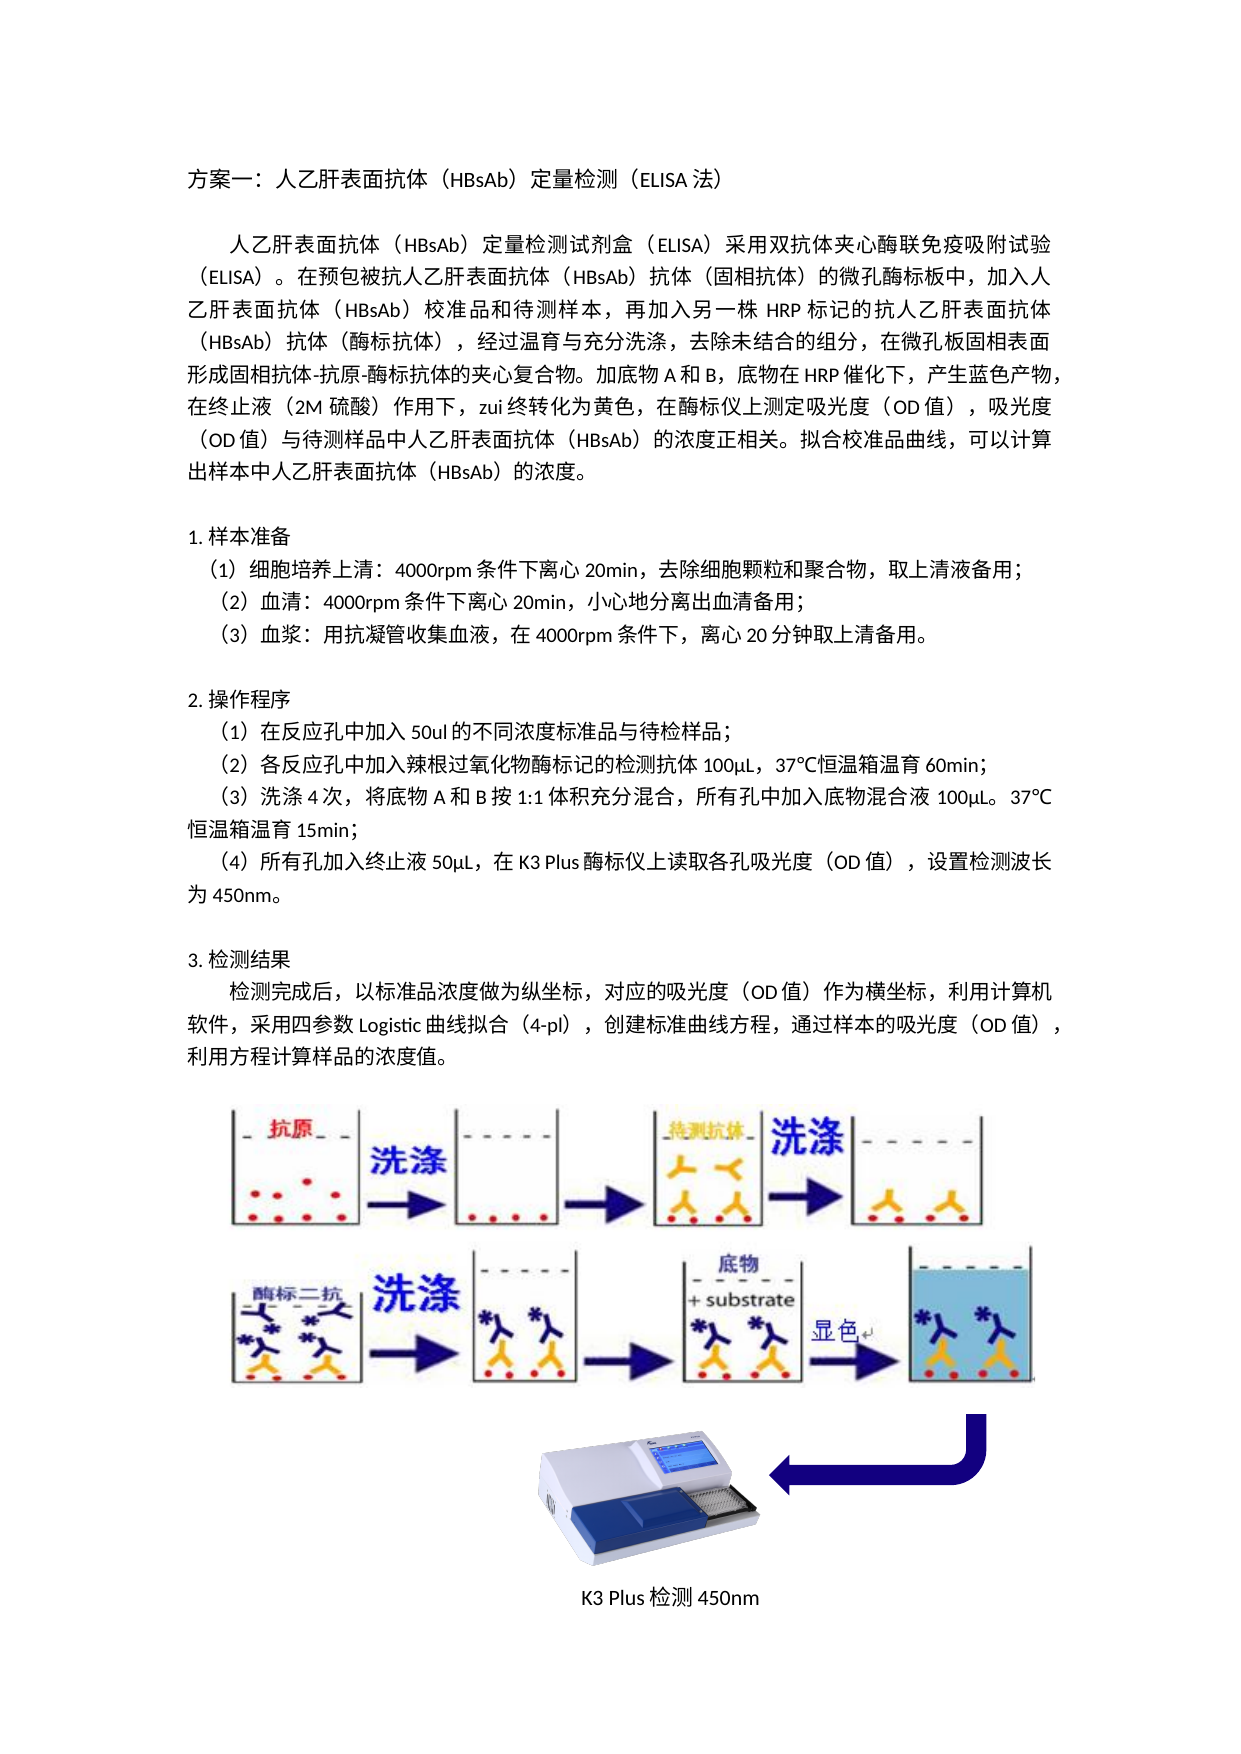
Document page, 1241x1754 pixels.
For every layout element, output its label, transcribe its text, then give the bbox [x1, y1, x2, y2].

list 各反应孔中加入辣根过氧化物酶标记的检测抗体100μL，37℃恒温箱温育60min； [187, 747, 1053, 779]
text 人乙肝表面抗体（HBsAb）定量检测试剂盒（ELISA）采用双抗体夹心酶联免疫吸附试验（ELISA）。在预包被抗人乙肝表面抗体（HBsAb）抗体（固相抗体）的微孔酶标板中，加入人乙肝表面抗体（HBsAb）校准品和待测样本，再加入另一株HRP标记的抗人乙肝表面抗体（HBsAb）抗体（酶标抗体），经过温育与充分洗涤，去除未结合的组分，在微孔板固相表面形成固相抗体-抗原-酶标抗体的夹心复合物。加底物A和B，底物在HRP催化下，产生蓝色产物，在终止液（2M 硫酸）作用下，zui终转化为黄色，在酶标仪上测定吸光度（OD值），吸光度（OD值）与待测样品中人乙肝表面抗体（HBsAb）的浓度正相关。拟合校准品曲线，可以计算出样本中人乙肝表面抗体（HBsAb）的浓度。 [187, 227, 1053, 487]
list 检测结果 [187, 942, 1053, 974]
list （1）细胞培养上清：4000rpm条件下离心20min，去除细胞颗粒和聚合物，取上清液备用； [187, 552, 1053, 584]
text 方案一：人乙肝表面抗体（HBsAb）定量检测（ELISA法） [187, 162, 1053, 194]
list 所有孔加入终止液50μL，在K3 Plus酶标仪上读取各孔吸光度（OD值），设置检测波长为450nm。 [187, 844, 1053, 909]
list （3）血浆：用抗凝管收集血液，在4000rpm条件下，离心20分钟取上清备用。 [187, 617, 1053, 649]
list 样本准备 [187, 519, 1053, 552]
list 在反应孔中加入50ul的不同浓度标准品与待检样品； [187, 714, 1053, 747]
picture [531, 1419, 767, 1575]
list 检测完成后，以标准品浓度做为纵坐标，对应的吸光度（OD值）作为横坐标，利用计算机软件，采用四参数Logistic曲线拟合（4-pl），创建标准曲线方程，通过样本的吸光度（OD值），利用方程计算样品的浓度值。 [187, 974, 1053, 1072]
picture [205, 1104, 1036, 1388]
list 操作程序 [187, 682, 1053, 714]
list （2）血清：4000rpm条件下离心20min，小心地分离出血清备用； [187, 584, 1053, 617]
list 洗涤4次，将底物A和B按1:1体积充分混合，所有孔中加入底物混合液100μL。37℃恒温箱温育15min； [187, 779, 1053, 844]
